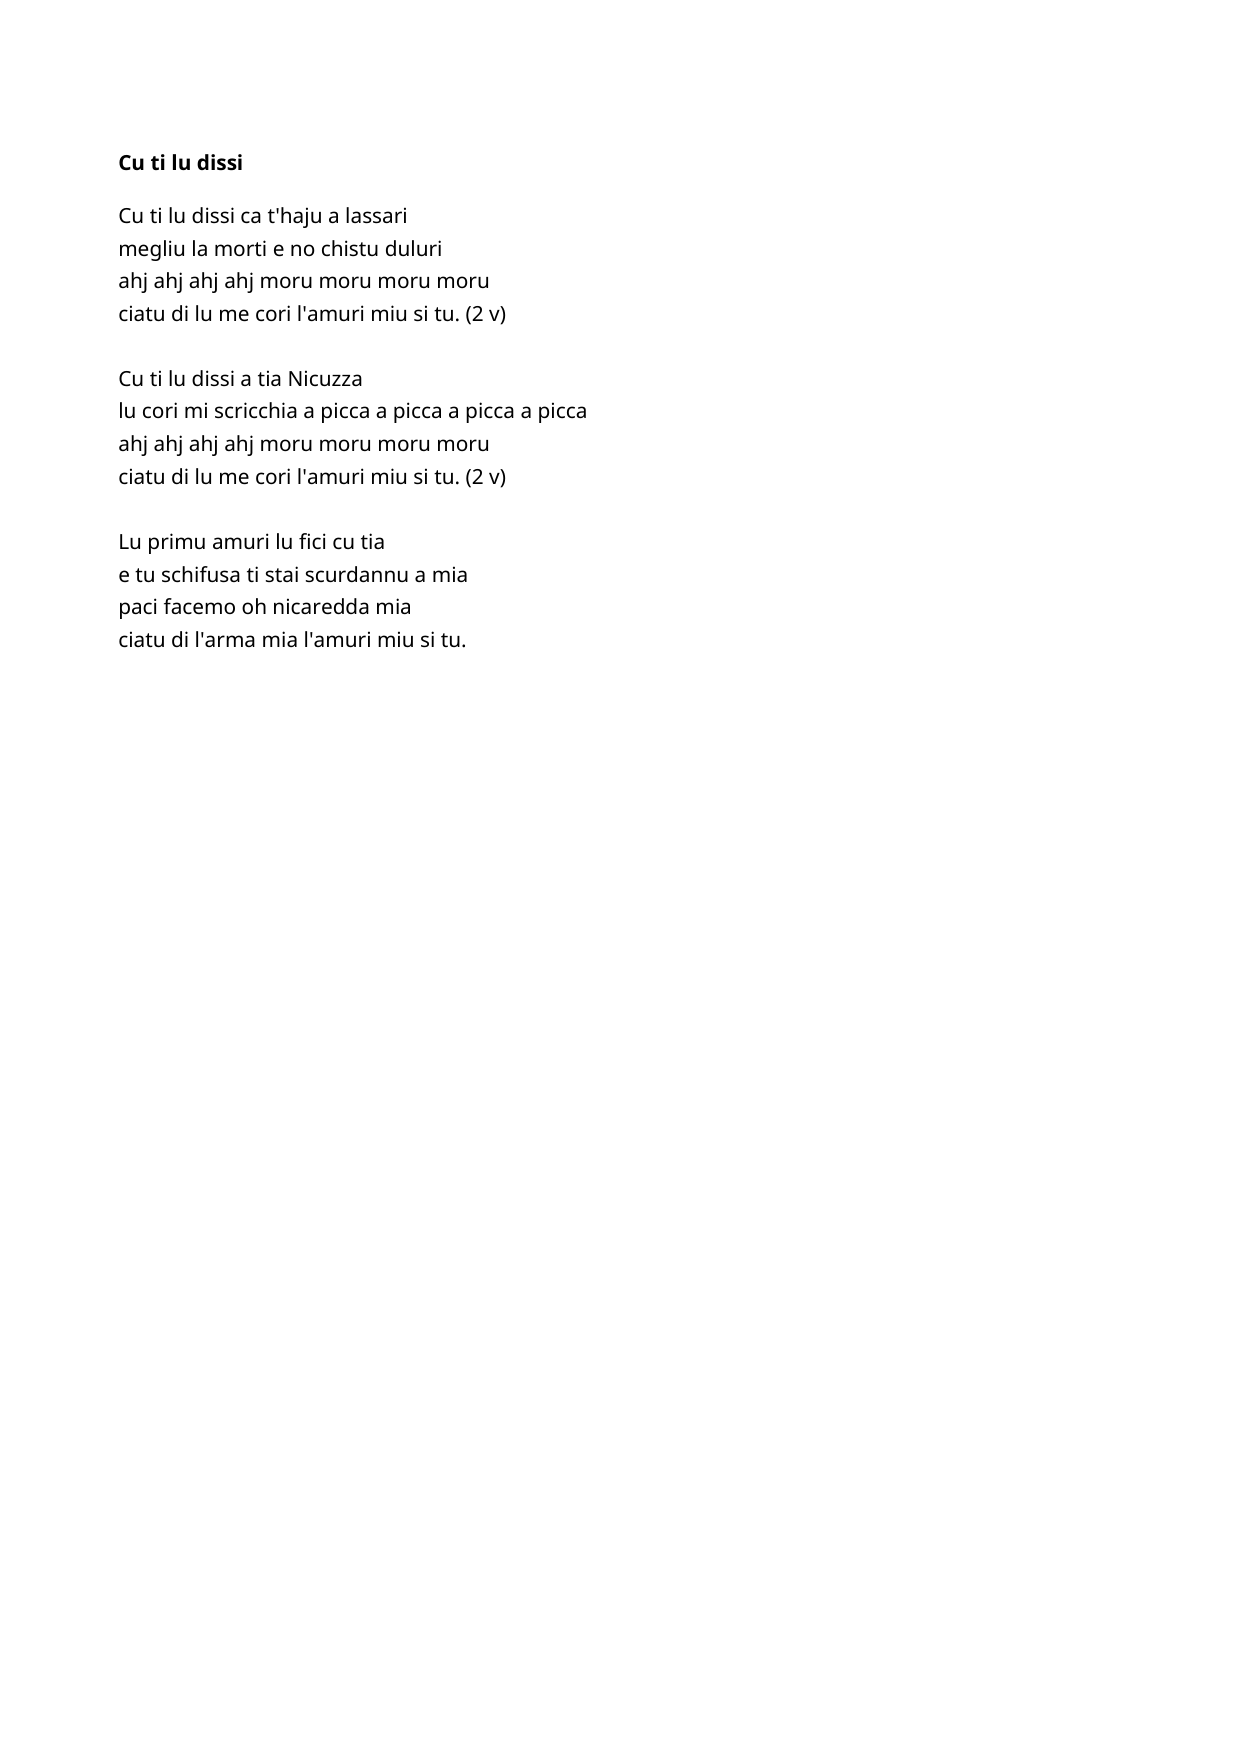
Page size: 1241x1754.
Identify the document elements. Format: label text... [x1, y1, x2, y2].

text Cu ti lu dissi [118, 148, 1122, 176]
text Cu ti lu dissi ca t'haju a lassari megliu la morti e no chistu duluri ahj ahj ahj ahj moru moru moru moru ciatu di lu me cori l'amuri miu si tu. (2 v) Cu ti lu dissi a tia Nicuzza lu cori mi scricchia a picca a picca a picca a picca ahj ahj ahj ahj moru moru moru moru ciatu di lu me cori l'amuri miu si tu. (2 v) Lu primu amuri lu fici cu tia e tu schifusa ti stai scurdannu a mia paci facemo oh nicaredda mia ciatu di l'arma mia l'amuri miu si tu. [118, 201, 1122, 653]
